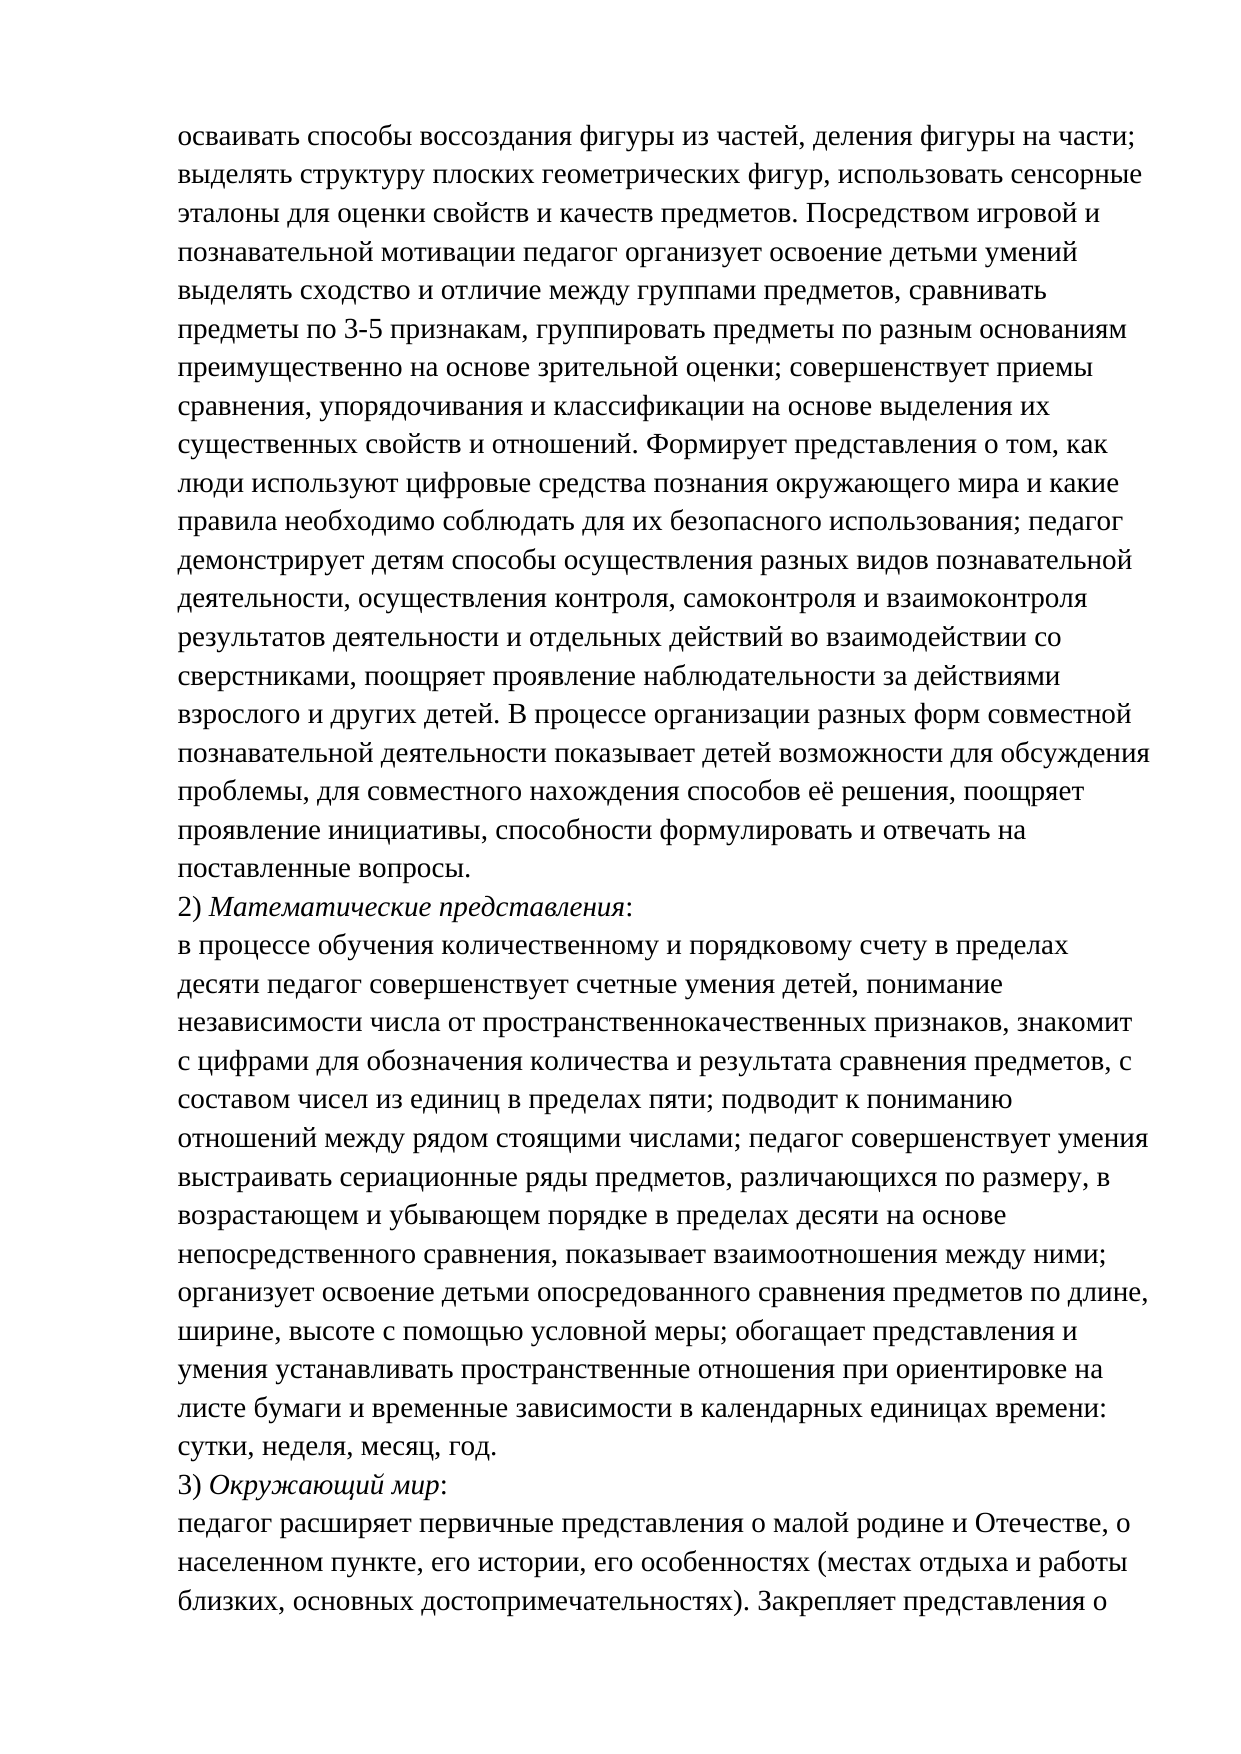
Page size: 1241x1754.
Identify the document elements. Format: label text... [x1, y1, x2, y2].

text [177, 1506, 1152, 1616]
text 3) Окружающий мир: [177, 1467, 1152, 1501]
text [177, 118, 1152, 884]
text в процессе обучения количественному и порядковому счету в пределах десяти педагог совершенствует счетные умения детей, понимание независимости числа от пространственнокачественных признаков, знакомит с цифрами для обозначения количества и результата сравнения предметов, с составом чисел из единиц в пределах пяти; подводит к пониманию отношений между рядом стоящими числами; педагог совершенствует умения выстраивать сериационные ряды предметов, различающихся по размеру, в возрастающем и убывающем порядке в пределах десяти на основе непосредственного сравнения, показывает взаимоотношения между ними; организует освоение детьми опосредованного сравнения предметов по длине, ширине, высоте с помощью условной меры; обогащает представления и умения устанавливать пространственные отношения при ориентировке на листе бумаги и временные зависимости в календарных единицах времени: сутки, неделя, месяц, год. [177, 927, 1152, 1462]
text 2) Математические представления: [177, 889, 1152, 922]
